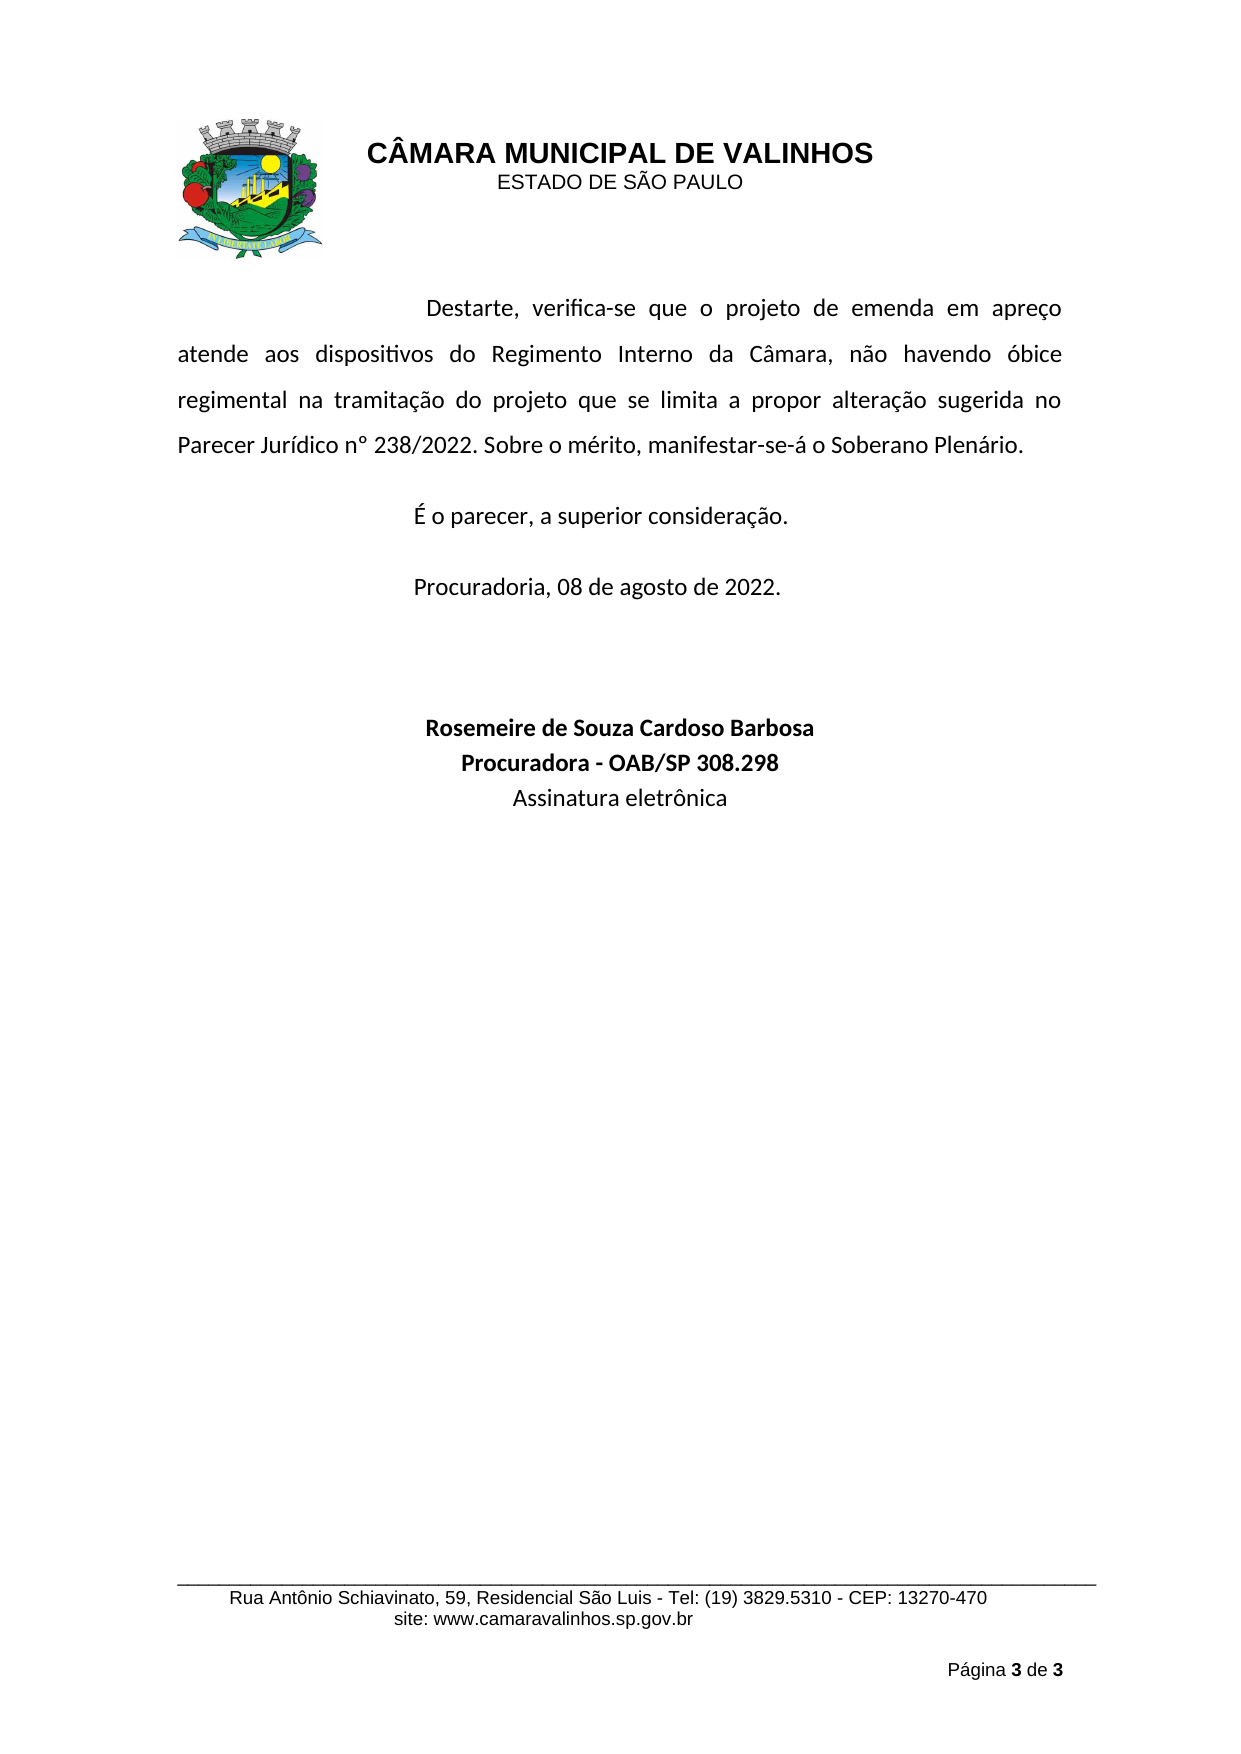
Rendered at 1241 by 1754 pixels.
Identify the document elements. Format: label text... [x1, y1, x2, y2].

text Destarte, verifica-se que o projeto de emenda em apreço atende aos dispositivos do Regimento Interno da Câmara, não havendo óbice regimental na tramitação do projeto que se limita a propor alteração sugerida no Parecer Jurídico nº 238/2022. Sobre o mérito, manifestar-se-á o Soberano Plenário. [177, 292, 1063, 460]
text Procuradora - OAB/SP 308.298 [177, 747, 1063, 778]
text É o parecer, a superior consideração. [177, 500, 1063, 531]
text Rosemeire de Souza Cardoso Barbosa [177, 712, 1063, 743]
text Procuradoria, 08 de agosto de 2022. [177, 571, 1063, 601]
text Assinatura eletrônica [177, 782, 1063, 813]
picture [178, 119, 323, 259]
